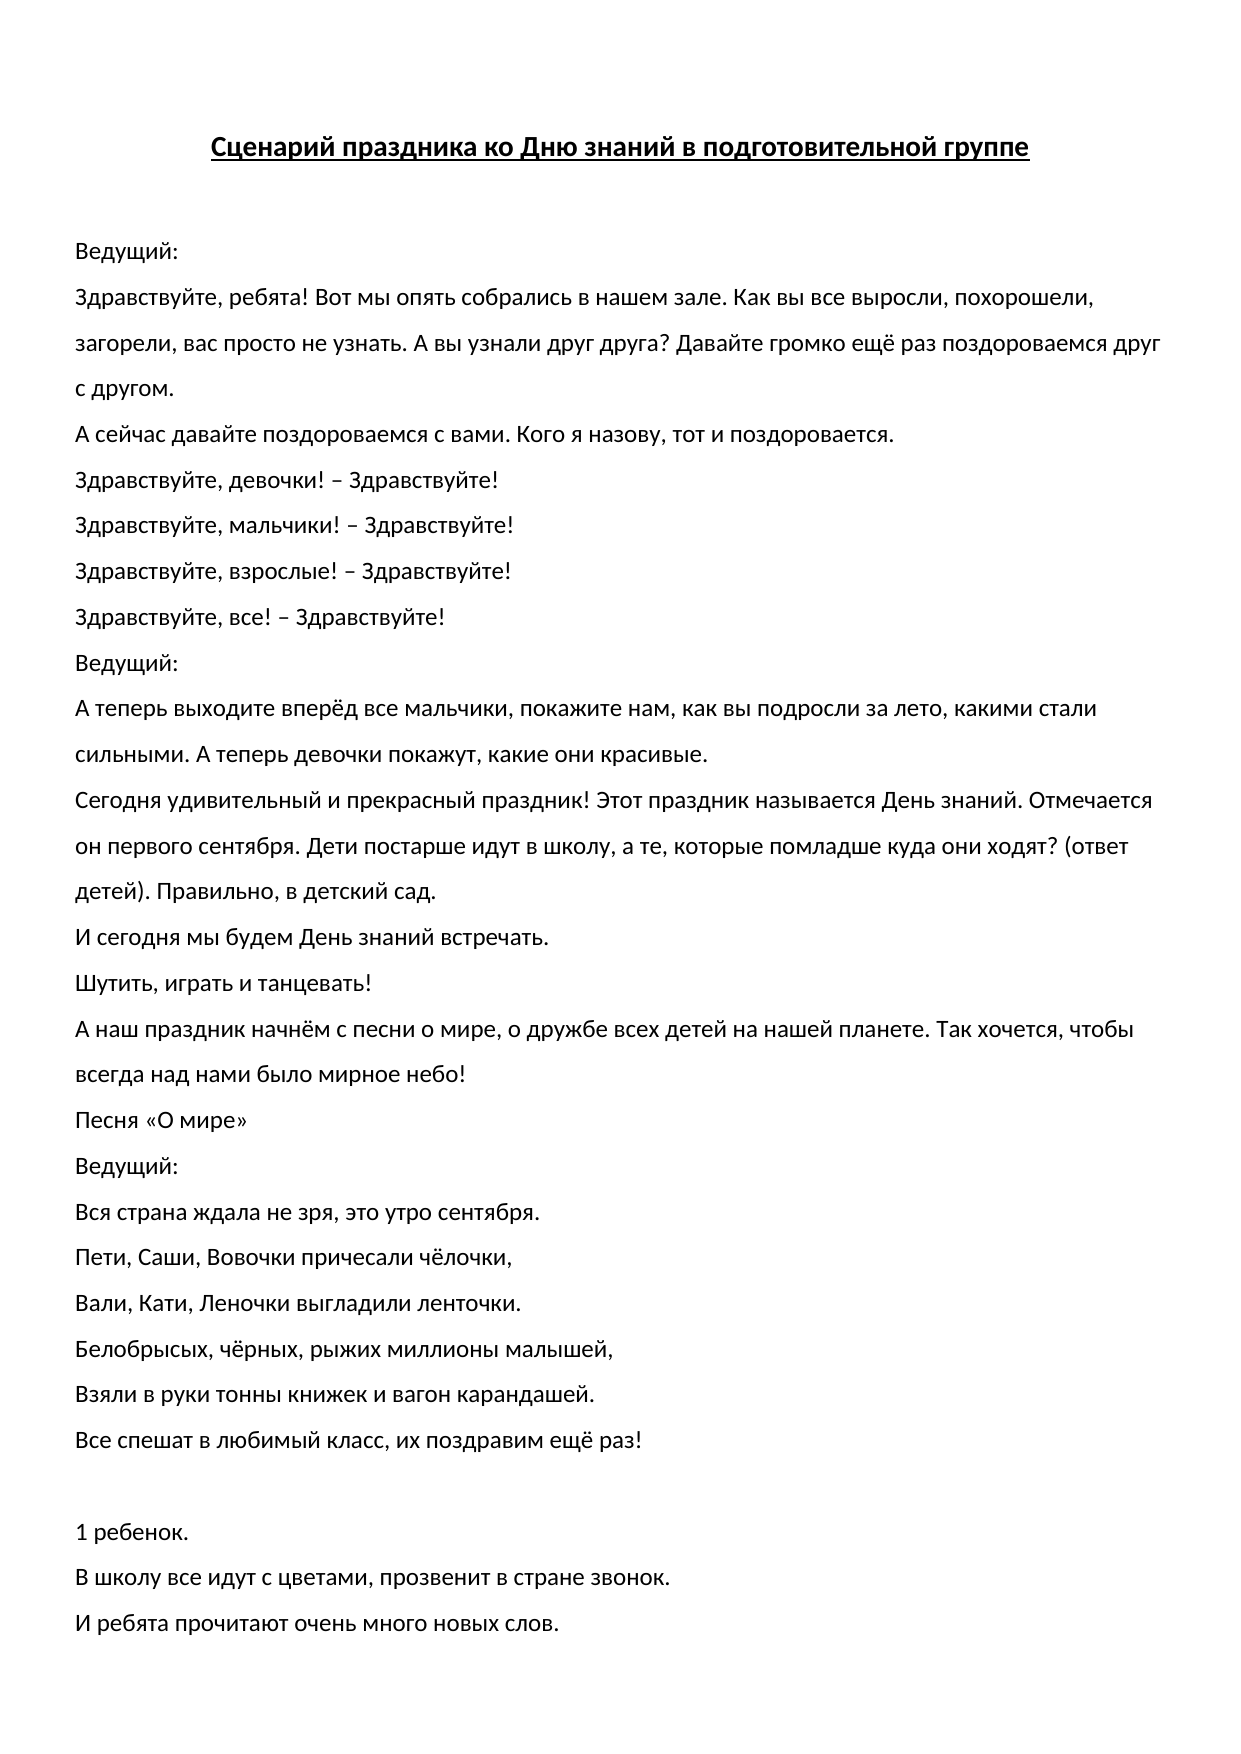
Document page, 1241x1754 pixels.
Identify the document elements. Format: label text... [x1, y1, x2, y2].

text И ребята прочитают очень много новых слов. [75, 1607, 1165, 1638]
text Здравствуйте, девочки! – Здравствуйте! [75, 464, 1165, 494]
text А сейчас давайте поздороваемся с вами. Кого я назову, тот и поздоровается. [75, 418, 1165, 449]
text 1 ребенок. [75, 1516, 1165, 1546]
text А наш праздник начнём с песни о мире, о дружбе всех детей на нашей планете. Так хочется, чтобы всегда над нами было мирное небо! [75, 1013, 1165, 1089]
text Здравствуйте, ребята! Вот мы опять собрались в нашем зале. Как вы все выросли, похорошели, загорели, вас просто не узнать. А вы узнали друг друга? Давайте громко ещё раз поздороваемся друг с другом. [75, 281, 1165, 403]
text Все спешат в любимый класс, их поздравим ещё раз! [75, 1424, 1165, 1455]
text Шутить, играть и танцевать! [75, 967, 1165, 997]
text Сегодня удивительный и прекрасный праздник! Этот праздник называется День знаний. Отмечается он первого сентября. Дети постарше идут в школу, а те, которые помладше куда они ходят? (ответ детей). Правильно, в детский сад. [75, 784, 1165, 906]
text Ведущий: [75, 647, 1165, 677]
text В школу все идут с цветами, прозвенит в стране звонок. [75, 1561, 1165, 1592]
text Здравствуйте, мальчики! – Здравствуйте! [75, 510, 1165, 540]
text А теперь выходите вперёд все мальчики, покажите нам, как вы подросли за лето, какими стали сильными. А теперь девочки покажут, какие они красивые. [75, 693, 1165, 769]
text Ведущий: [75, 1150, 1165, 1180]
text Здравствуйте, все! – Здравствуйте! [75, 601, 1165, 632]
text Белобрысых, чёрных, рыжих миллионы малышей, [75, 1333, 1165, 1363]
text Пети, Саши, Вовочки причесали чёлочки, [75, 1241, 1165, 1272]
text Взяли в руки тонны книжек и вагон карандашей. [75, 1378, 1165, 1409]
text Песня «О мире» [75, 1104, 1165, 1135]
text Вали, Кати, Леночки выгладили ленточки. [75, 1287, 1165, 1318]
text Сценарий праздника ко Дню знаний в подготовительной группе [75, 128, 1165, 164]
text Вся страна ждала не зря, это утро сентября. [75, 1196, 1165, 1226]
text И сегодня мы будем День знаний встречать. [75, 921, 1165, 952]
text Ведущий: [75, 235, 1165, 266]
text Здравствуйте, взрослые! – Здравствуйте! [75, 555, 1165, 586]
